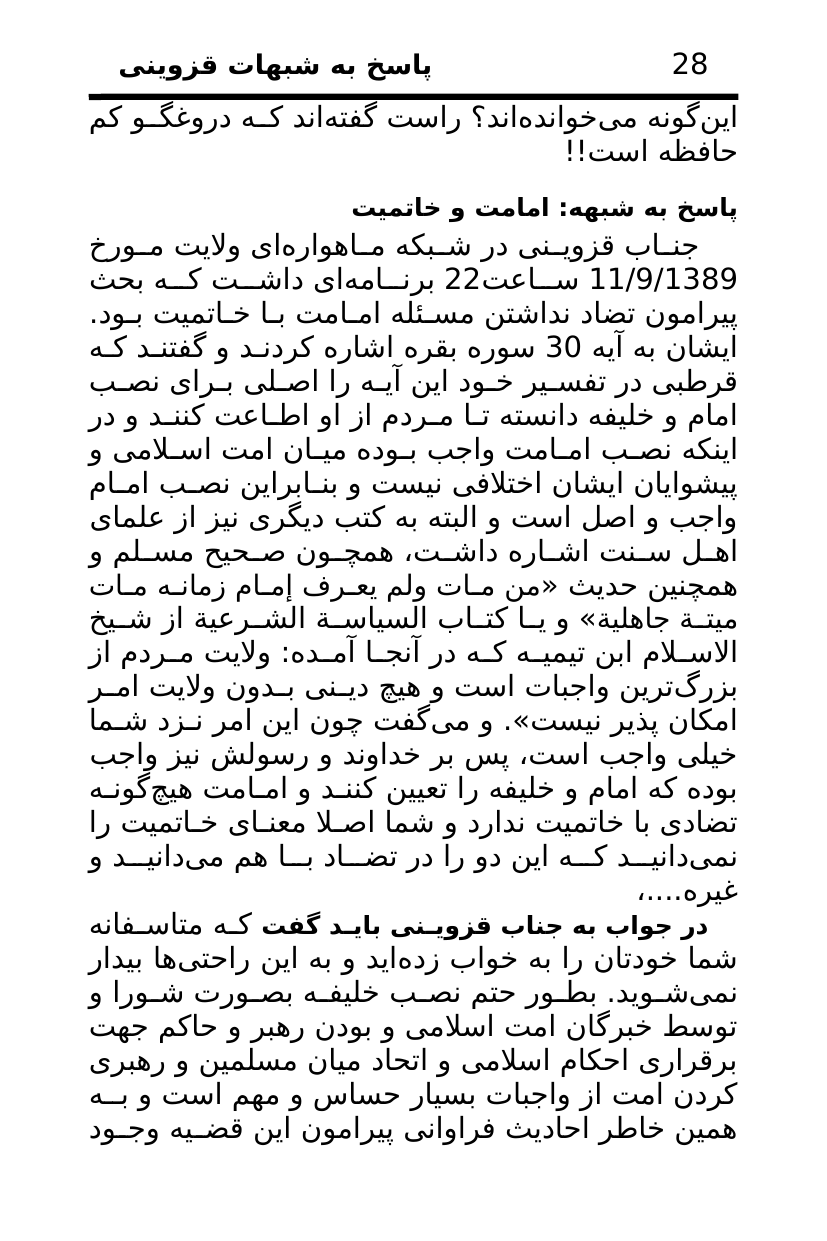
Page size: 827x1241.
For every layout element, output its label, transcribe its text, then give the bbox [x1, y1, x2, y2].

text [89, 907, 738, 1145]
text جناب قزوینی در شبکه ماهواره‌ای ولایت مورخ11/9/1389 ساعت22 برنامه‌ای داشت که بحث پیرامون تضاد نداشتن مسئله امامت با خاتمیت بود. ایشان به آیه 30 سوره بقره اشاره کردند و گفتند که قرطبی در تفسیر خود این آیه را اصلی برای نصب امام و خلیفه دانسته تا مردم از او اطاعت کنند و در اینکه نصب امامت واجب بوده میان امت اسلامی و پیشوایان ایشان اختلافی نیست و بنابراین نصب امام واجب و اصل است و البته به کتب دیگری نیز از علمای اهل سنت اشاره داشت، همچون صحیح مسلم و همچنین حدیث «من مات ولم یعرف إمام زمانه مات میتة جاهلیة» و یا کتاب السیاسة الشرعیة از شیخ الاسلام ابن تیمیه که در آنجا آمده: ولایت مردم از بزرگ‌ترین واجبات است و هیچ دینی بدون ولایت امر امکان پذیر نیست». و می‌گفت چون این امر نزد شما خیلی واجب است، پس بر خداوند و رسولش نیز واجب بوده که امام و خلیفه را تعیین کنند و امامت هیچ‌گونه تضادی با خاتمیت ندارد و شما اصلا معنای خاتمیت را نمی‌دانید که این دو را در تضاد با هم می‌دانید و غیره....، [89, 228, 738, 907]
text پاسخ به شبهه: امامت و خاتمیت [89, 193, 738, 222]
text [89, 100, 738, 168]
